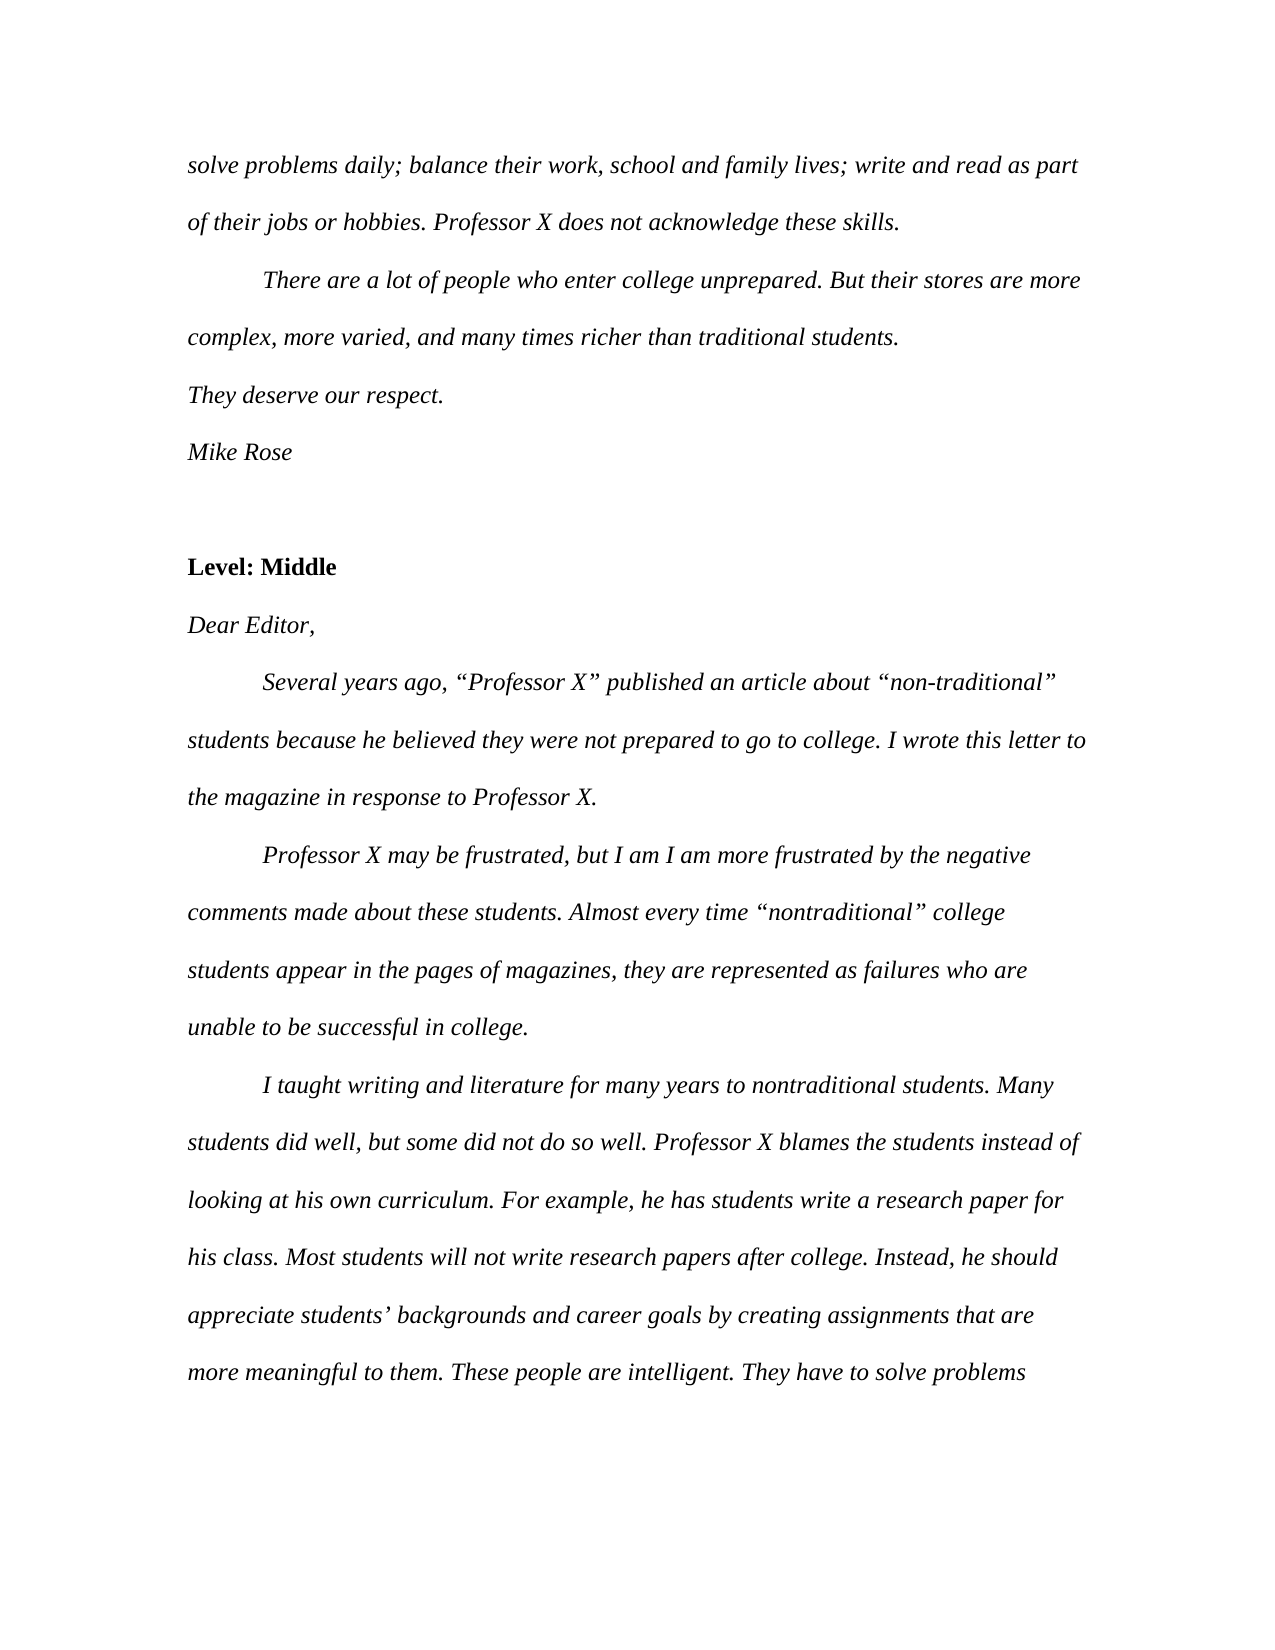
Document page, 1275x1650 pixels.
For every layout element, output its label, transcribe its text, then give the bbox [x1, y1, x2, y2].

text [187, 150, 1087, 236]
text There are a lot of people who enter college unprepared. But their stores are more complex, more varied, and many times richer than traditional students. [187, 265, 1087, 351]
text Professor X may be frustrated, but I am I am more frustrated by the negative comments made about these students. Almost every time “nontraditional” college students appear in the pages of magazines, they are represented as failures who are unable to be successful in college. [187, 840, 1087, 1041]
text They deserve our respect. [187, 380, 1087, 409]
text Mike Rose [187, 437, 1087, 466]
text Several years ago, “Professor X” published an article about “non-traditional” students because he believed they were not prepared to go to college. I wrote this letter to the magazine in response to Professor X. [187, 667, 1087, 811]
text Dear Editor, [187, 610, 1087, 639]
text Level: Middle [187, 552, 1087, 581]
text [187, 1070, 1087, 1386]
